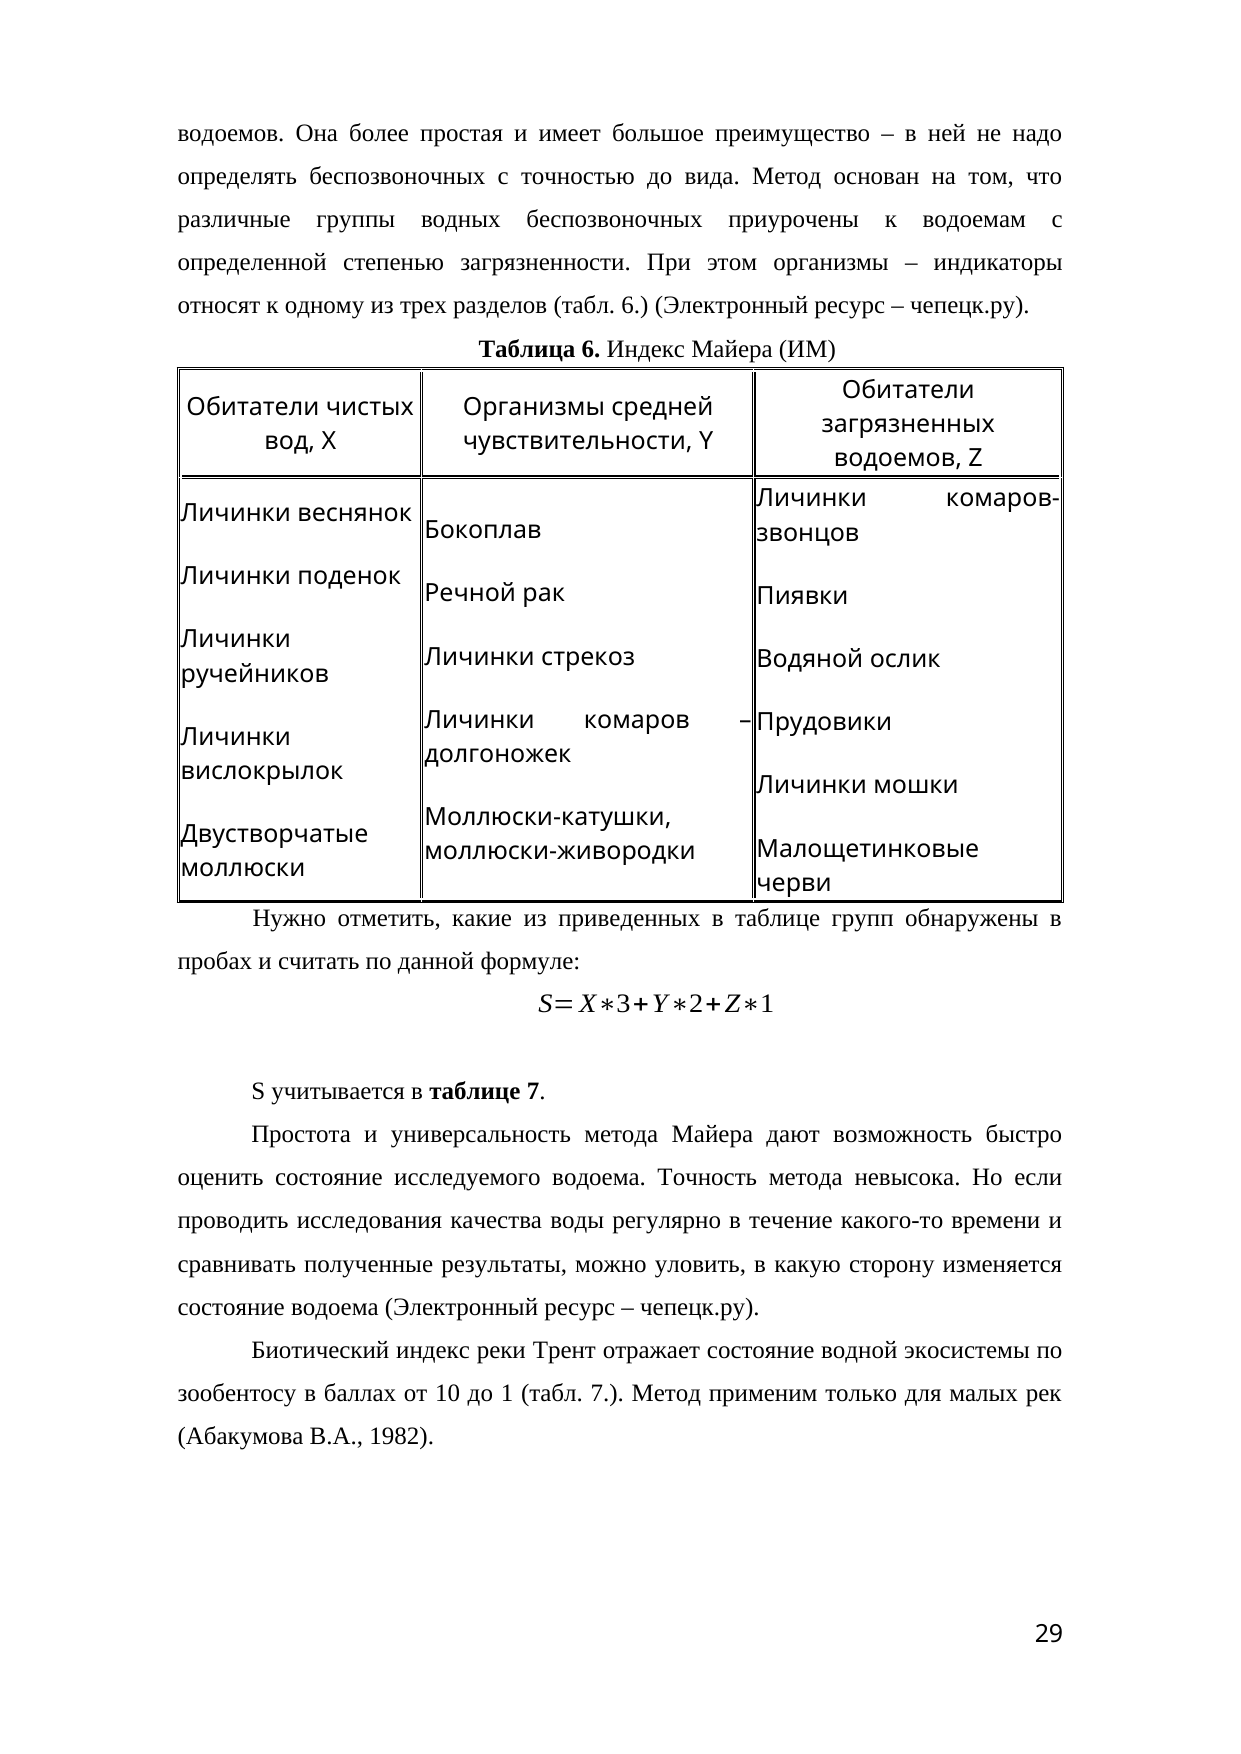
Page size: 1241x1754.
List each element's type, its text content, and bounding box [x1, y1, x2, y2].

table_header Организмы средней чувствительности, Y [422, 368, 754, 475]
text Биотический индекс реки Трент отражает состояние водной экосистемы по зообентосу в баллах от 10 до 1 (табл. 7.). Метод применим только для малых рек (Абакумова В.А., 1982). [177, 1335, 1063, 1450]
table_header Обитатели загрязненных водоемов, Z [754, 370, 1061, 475]
table_cell Личинки веснянок Личинки поденок Личинки ручейников Личинки вислокрылок Двустворчатые моллюски [180, 475, 422, 900]
text Простота и универсальность метода Майера дают возможность быстро оценить состояние исследуемого водоема. Точность метода невысока. Но если проводить исследования качества воды регулярно в течение какого-то времени и сравнивать полученные результаты, можно уловить, в какую сторону изменяется состояние водоема (Электронный ресурс – чепецк.ру). [177, 1119, 1063, 1321]
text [177, 118, 1063, 319]
text Нужно отметить, какие из приведенных в таблице групп обнаружены в пробах и считать по данной формуле: [177, 903, 1063, 975]
table_cell Личинки комаров-звонцов Пиявки Водяной ослик Прудовики Личинки мошки Малощетинковые черви [754, 475, 1061, 900]
table_header Обитатели чистых вод, X [180, 370, 422, 475]
table_cell Бокоплав Речной рак Личинки стрекоз Личинки комаров – долгоножек Моллюски-катушки, моллюски-живородки [422, 475, 754, 900]
text S учитывается в таблице 7. [177, 1076, 1063, 1105]
text Таблица 6. Индекс Майера (ИМ) [177, 334, 1063, 362]
